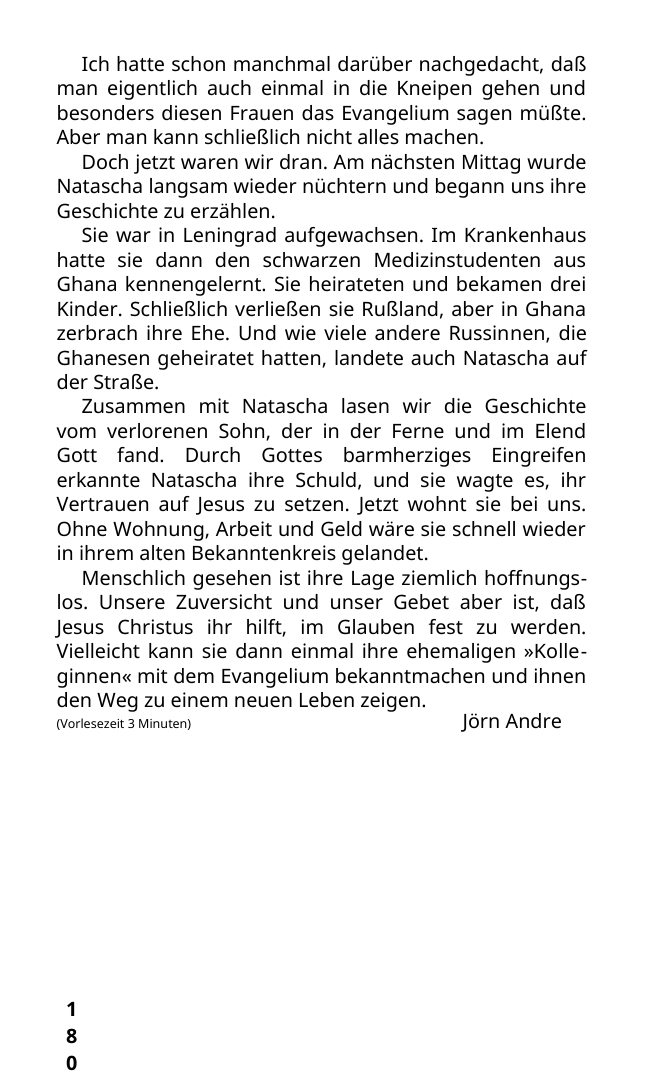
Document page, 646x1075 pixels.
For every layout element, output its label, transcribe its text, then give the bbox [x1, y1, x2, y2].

text Zusammen mit Natascha lasen wir die Geschichte vom verlorenen Sohn, der in der Ferne und im Elend Gott fand. Durch Gottes barmherziges Eingreifen erkannte Natascha ihre Schuld, und sie wagte es, ihr Vertrauen auf Jesus zu setzen. Jetzt wohnt sie bei uns. Ohne Wohnung, Arbeit und Geld wäre sie schnell wieder in ihrem alten Bekanntenkreis gelandet. [56, 394, 587, 566]
text Sie war in Leningrad aufgewachsen. Im Krankenhaus hatte sie dann den schwarzen Medizinstudenten aus Ghana kennengelernt. Sie heirateten und bekamen drei Kinder. Schließlich verließen sie Rußland, aber in Ghana zerbrach ihre Ehe. Und wie viele andere Russinnen, die Ghanesen geheiratet hatten, landete auch Natascha auf der Straße. [56, 223, 587, 394]
text Doch jetzt waren wir dran. Am nächsten Mittag wurde Natascha langsam wieder nüchtern und begann uns ihre Geschichte zu erzählen. [56, 149, 587, 223]
text Ich hatte schon manchmal darüber nachgedacht, daß man eigentlich auch einmal in die Kneipen gehen und besonders diesen Frauen das Evangelium sagen müßte. Aber man kann schließlich nicht alles machen. [56, 52, 587, 149]
text Menschlich gesehen ist ihre Lage ziemlich hoffnungslos. Unsere Zuversicht und unser Gebet aber ist, daß Jesus Christus ihr hilft, im Glauben fest zu werden. Vielleicht kann sie dann einmal ihre ehemaligen »Kolleginnen« mit dem Evangelium bekanntmachen und ihnen den Weg zu einem neuen Leben zeigen. [56, 566, 587, 713]
text (Vorlesezeit 3 Minuten) Jörn Andre [56, 713, 587, 732]
